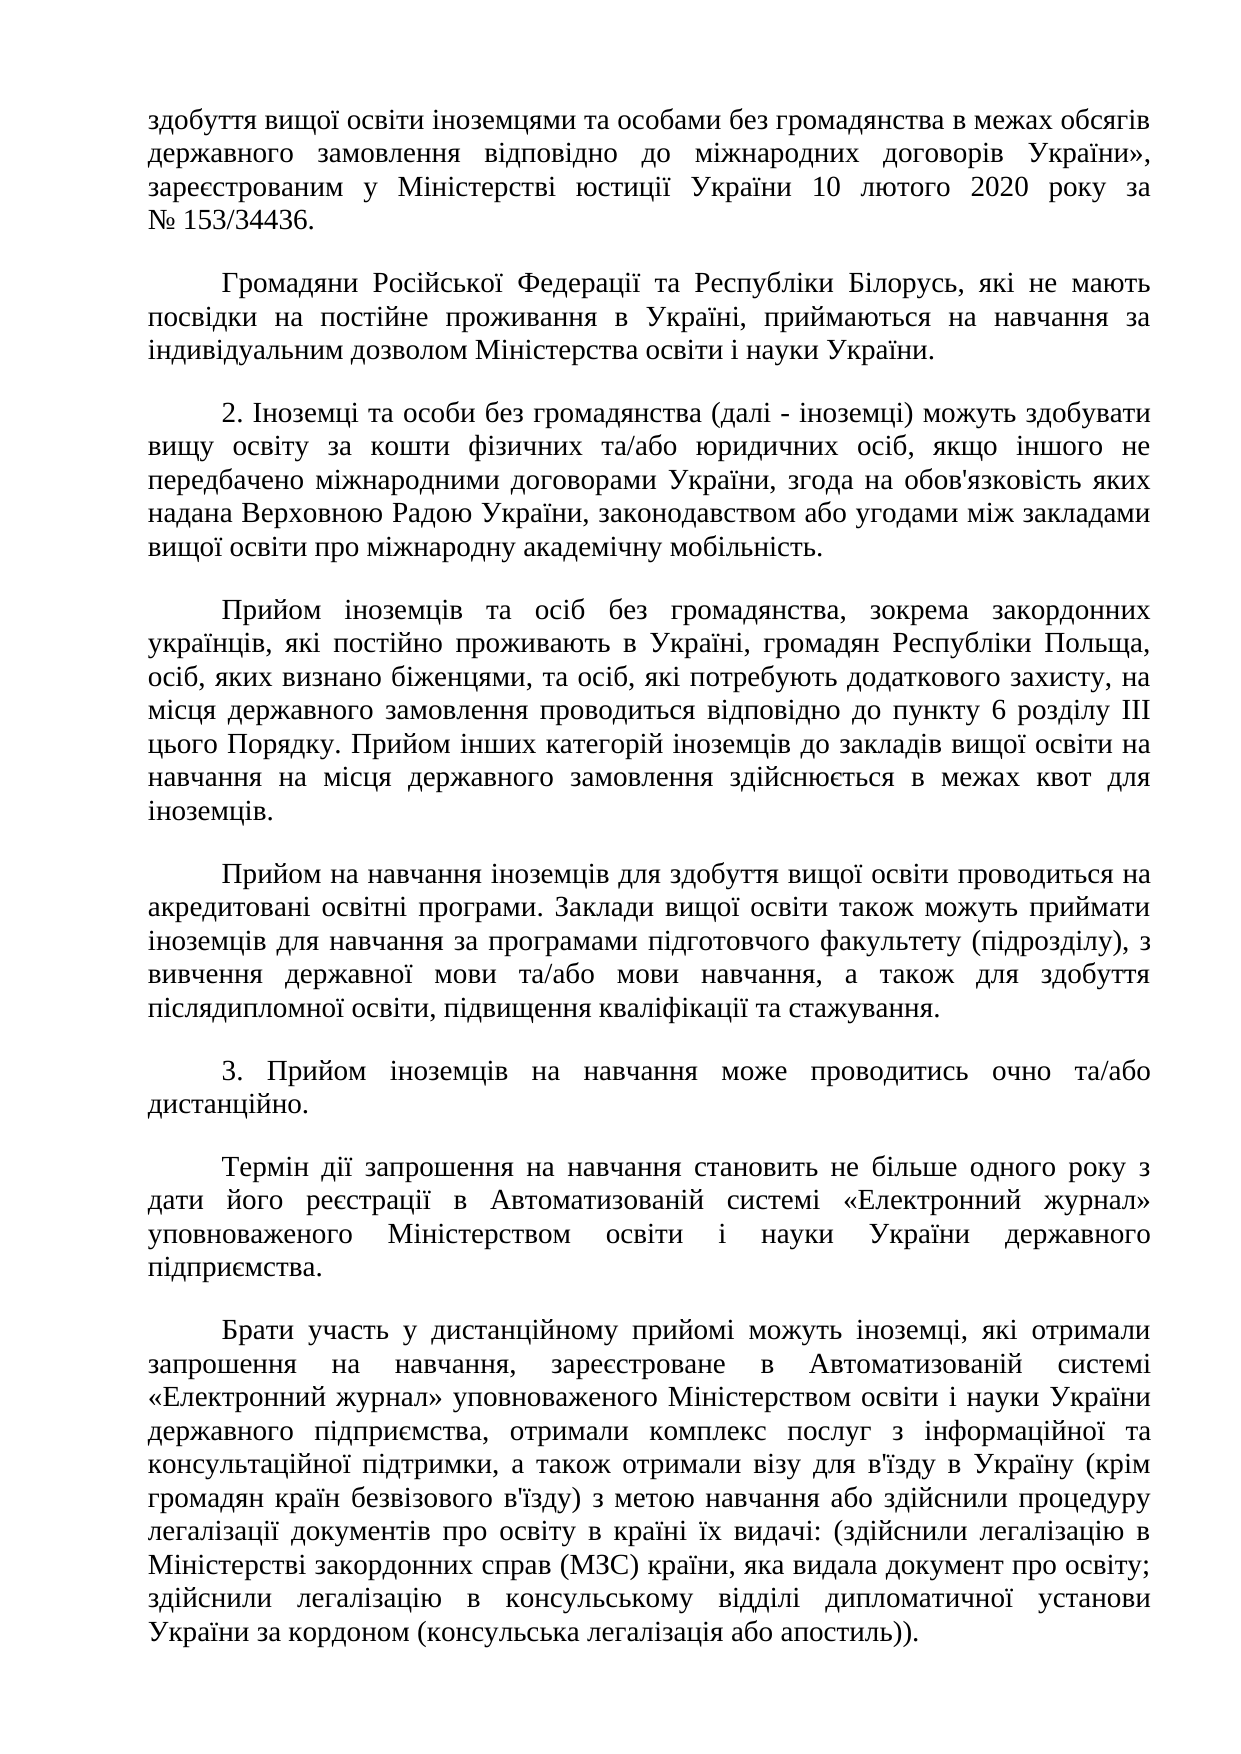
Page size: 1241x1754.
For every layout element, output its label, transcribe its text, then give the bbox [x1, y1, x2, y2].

text 2. Іноземці та особи без громадянства (далі - іноземці) можуть здобувати вищу освіту за кошти фізичних та/або юридичних осіб, якщо іншого не передбачено міжнародними договорами України, згода на обов'язковість яких надана Верховною Радою України, законодавством або угодами між закладами вищої освіти про міжнародну академічну мобільність. [148, 395, 1152, 563]
text Громадяни Російської Федерації та Республіки Білорусь, які не мають посвідки на постійне проживання в Україні, приймаються на навчання за індивідуальним дозволом Міністерства освіти і науки України. [148, 265, 1152, 366]
text Прийом на навчання іноземців для здобуття вищої освіти проводиться на акредитовані освітні програми. Заклади вищої освіти також можуть приймати іноземців для навчання за програмами підготовчого факультету (підрозділу), з вивчення державної мови та/або мови навчання, а також для здобуття післядипломної освіти, підвищення кваліфікації та стажування. [148, 856, 1152, 1023]
text Прийом іноземців та осіб без громадянства, зокрема закордонних українців, які постійно проживають в Україні, громадян Республіки Польща, осіб, яких визнано біженцями, та осіб, які потребують додаткового захисту, на місця державного замовлення проводиться відповідно до пункту 6 розділу III цього Порядку. Прийом інших категорій іноземців до закладів вищої освіти на навчання на місця державного замовлення здійснюється в межах квот для іноземців. [148, 592, 1152, 827]
text Брати участь у дистанційному прийомі можуть іноземці, які отримали запрошення на навчання, зареєстроване в Автоматизованій системі «Електронний журнал» уповноваженого Міністерством освіти і науки України державного підприємства, отримали комплекс послуг з інформаційної та консультаційної підтримки, а також отримали візу для в'їзду в Україну (крім громадян країн безвізового в'їзду) з метою навчання або здійснили процедуру легалізації документів про освіту в країні їх видачі: (здійснили легалізацію в Міністерстві закордонних справ (МЗС) країни, яка видала документ про освіту; здійснили легалізацію в консульському відділі дипломатичної установи України за кордоном (консульська легалізація або апостиль)). [148, 1312, 1152, 1648]
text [148, 102, 1152, 236]
text 3. Прийом іноземців на навчання може проводитись очно та/або дистанційно. [148, 1053, 1152, 1120]
text Термін дії запрошення на навчання становить не більше одного року з дати його реєстрації в Автоматизованій системі «Електронний журнал» уповноваженого Міністерством освіти і науки України державного підприємства. [148, 1149, 1152, 1283]
